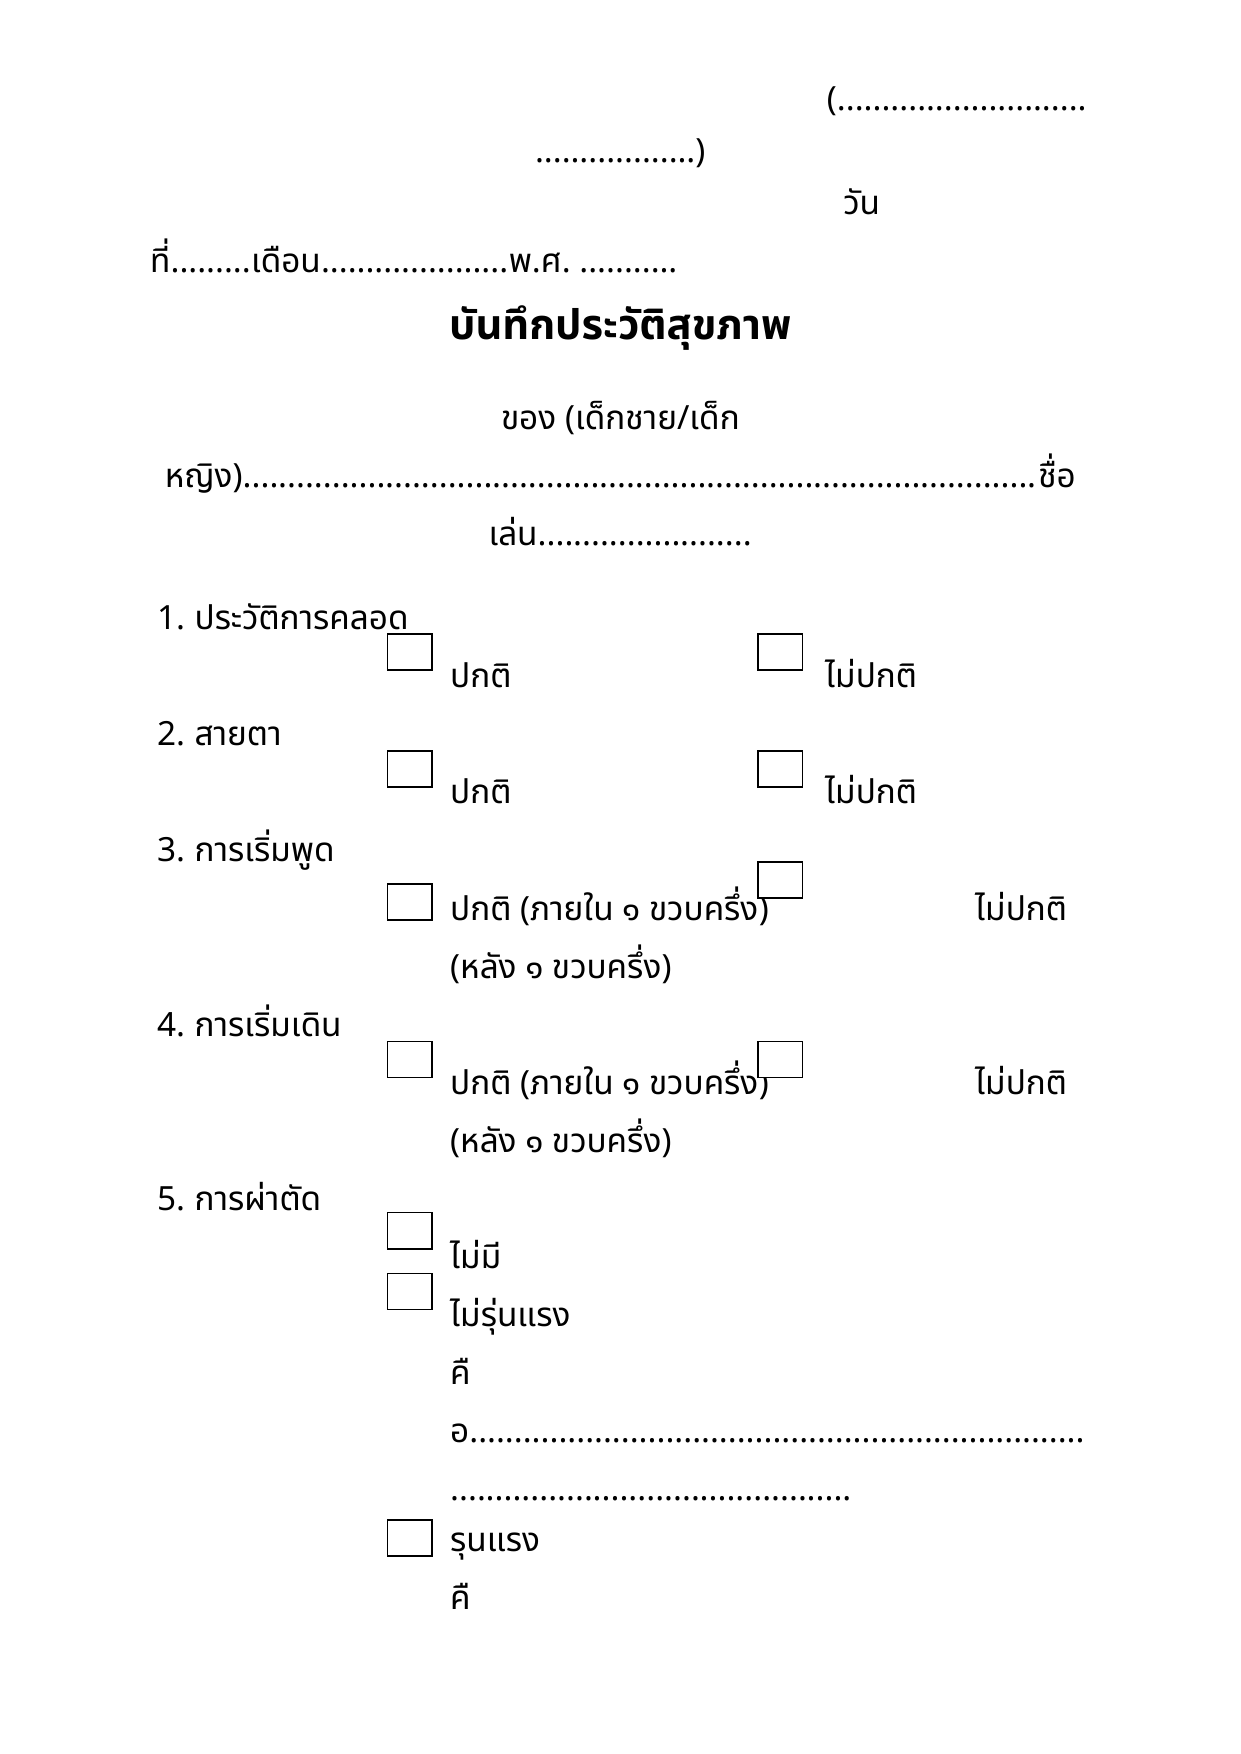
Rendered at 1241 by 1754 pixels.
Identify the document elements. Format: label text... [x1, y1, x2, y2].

text ปกติ (ภายใน ๑ ขวบครึ่ง) ไม่ปกติ (หลัง ๑ ขวบครึ่ง) [450, 1059, 1090, 1167]
list สายตา [157, 710, 1090, 761]
text ปกติ (ภายใน ๑ ขวบครึ่ง) ไม่ปกติ (หลัง ๑ ขวบครึ่ง) [450, 884, 1090, 993]
text วันที่.........เดือน.....................พ.ศ. ........... [150, 179, 1090, 288]
text ไม่มี [450, 1233, 1090, 1283]
text (..............................................) [150, 75, 1090, 173]
list การเริ่มพูด [157, 826, 1090, 877]
text ปกติ ไม่ปกติ [450, 652, 1090, 703]
list ประวัติการคลอด [157, 594, 1090, 645]
list การผ่าตัด [157, 1175, 1090, 1226]
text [450, 1516, 1090, 1625]
text บันทึกประวัติสุขภาพ [150, 295, 1090, 358]
text ปกติ ไม่ปกติ [450, 768, 1090, 819]
text ไม่รุ่นแรง คือ.................................................................................................................. [450, 1291, 1090, 1510]
list การเริ่มเดิน [157, 1001, 1090, 1051]
text ของ (เด็กชาย/เด็กหญิง).........................................................................................ชื่อเล่น........................ [150, 394, 1090, 561]
